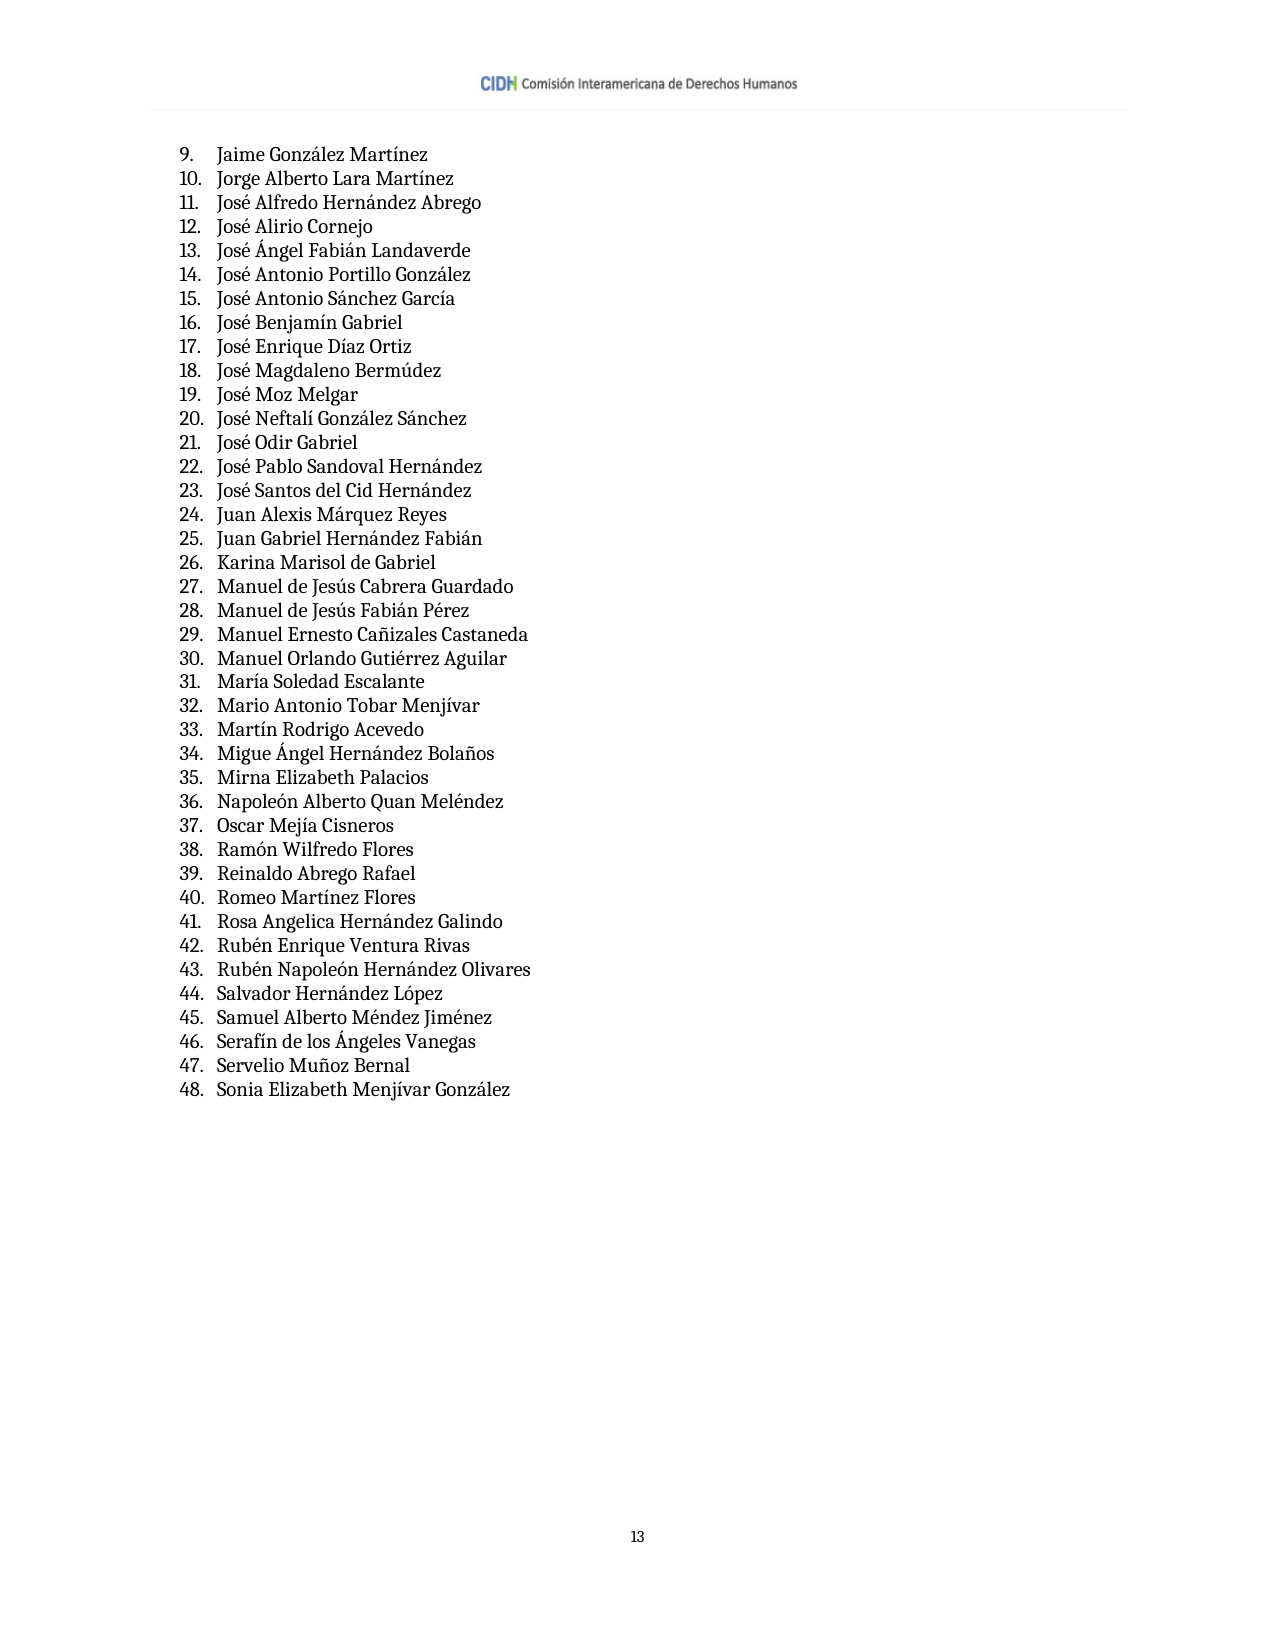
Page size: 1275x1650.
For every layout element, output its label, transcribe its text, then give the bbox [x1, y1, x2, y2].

list José Odir Gabriel [179, 431, 1133, 454]
list José Benjamín Gabriel [179, 311, 1133, 335]
list Manuel de Jesús Cabrera Guardado [179, 574, 1133, 598]
list Servelio Muñoz Bernal [179, 1053, 1133, 1077]
list José Alirio Cornejo [179, 215, 1133, 239]
list Manuel Orlando Gutiérrez Aguilar [179, 646, 1133, 670]
list Manuel Ernesto Cañizales Castaneda [179, 622, 1133, 646]
list José Alfredo Hernández Abrego [179, 191, 1133, 215]
list Serafín de los Ángeles Vanegas [179, 1029, 1133, 1053]
list Samuel Alberto Méndez Jiménez [179, 1006, 1133, 1029]
list José Moz Melgar [179, 383, 1133, 407]
list José Neftalí González Sánchez [179, 407, 1133, 431]
list Oscar Mejía Cisneros [179, 814, 1133, 838]
list Salvador Hernández López [179, 982, 1133, 1006]
picture [475, 75, 800, 93]
list Romeo Martínez Flores [179, 886, 1133, 910]
list José Santos del Cid Hernández [179, 478, 1133, 502]
list Juan Gabriel Hernández Fabián [179, 526, 1133, 550]
list Reinaldo Abrego Rafael [179, 862, 1133, 886]
list Sonia Elizabeth Menjívar González [179, 1077, 1133, 1101]
list Mirna Elizabeth Palacios [179, 766, 1133, 790]
list José Ángel Fabián Landaverde [179, 239, 1133, 263]
list Juan Alexis Márquez Reyes [179, 502, 1133, 526]
list Rubén Enrique Ventura Rivas [179, 934, 1133, 958]
list Napoleón Alberto Quan Meléndez [179, 790, 1133, 814]
list José Magdaleno Bermúdez [179, 359, 1133, 383]
list Karina Marisol de Gabriel [179, 550, 1133, 574]
list Mario Antonio Tobar Menjívar [179, 694, 1133, 718]
list Jaime González Martínez [179, 143, 1133, 167]
list Rubén Napoleón Hernández Olivares [179, 958, 1133, 982]
list José Pablo Sandoval Hernández [179, 454, 1133, 478]
list Jorge Alberto Lara Martínez [179, 167, 1133, 191]
list Manuel de Jesús Fabián Pérez [179, 598, 1133, 622]
list José Enrique Díaz Ortiz [179, 335, 1133, 359]
list Martín Rodrigo Acevedo [179, 718, 1133, 742]
list Ramón Wilfredo Flores [179, 838, 1133, 862]
list Migue Ángel Hernández Bolaños [179, 742, 1133, 766]
list José Antonio Sánchez García [179, 287, 1133, 311]
list María Soledad Escalante [179, 670, 1133, 694]
list Rosa Angelica Hernández Galindo [179, 910, 1133, 934]
list José Antonio Portillo González [179, 263, 1133, 287]
